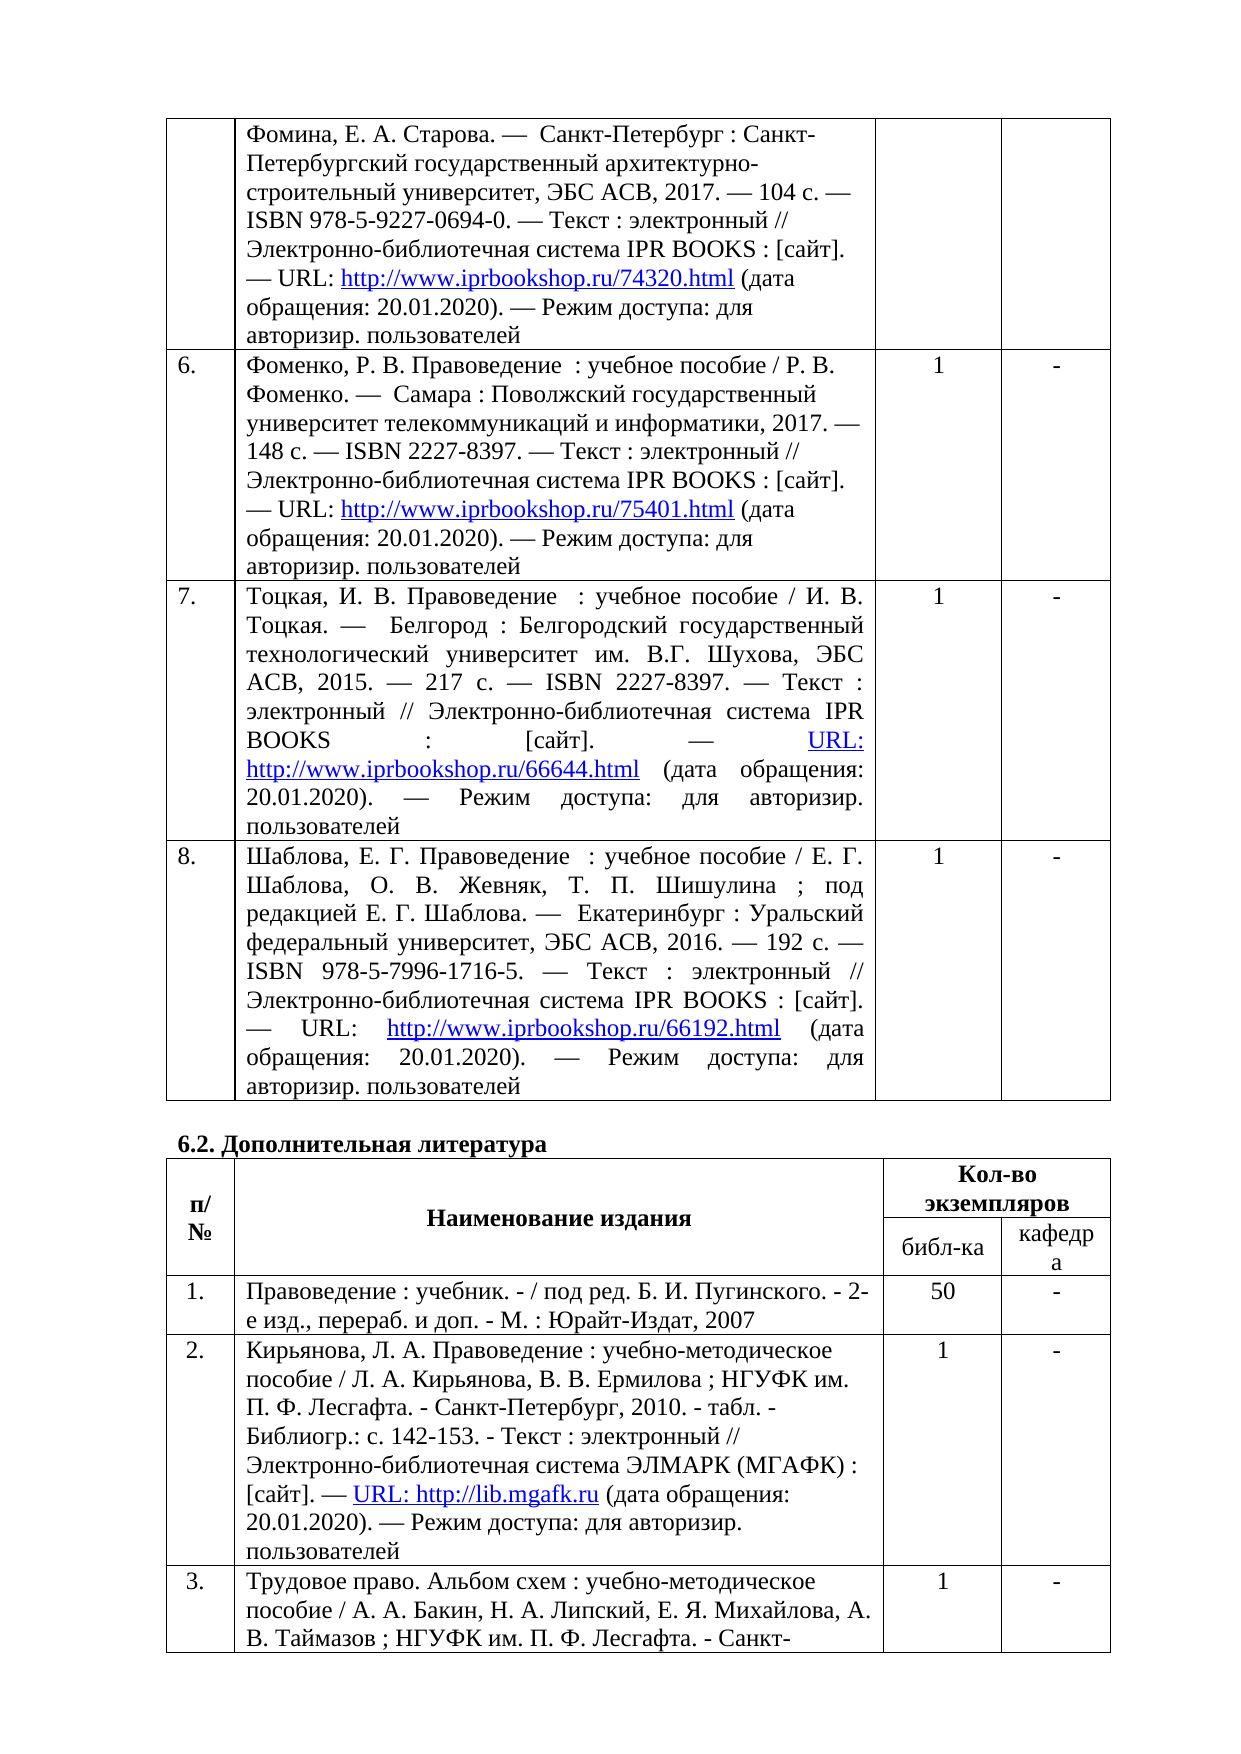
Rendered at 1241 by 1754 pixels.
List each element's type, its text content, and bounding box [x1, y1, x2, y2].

table_header п/№ [167, 1159, 234, 1275]
table_cell - [1002, 841, 1110, 1100]
table_cell 1 [876, 350, 1001, 580]
table_cell - [1002, 350, 1110, 580]
table_cell [167, 841, 234, 1100]
table_header Кол-во экземпляров [884, 1159, 1110, 1217]
table_cell Тоцкая, И. В. Правоведение : учебное пособие / И. В. Тоцкая. — Белгород : Белгородский государственный технологический университет им. В.Г. Шухова, ЭБС АСВ, 2015. — 217 c. — ISBN 2227-8397. — Текст : электронный // Электронно-библиотечная система IPR BOOKS : [сайт]. — URL: http://www.iprbookshop.ru/66644.html (дата обращения: 20.01.2020). — Режим доступа: для авторизир. пользователей [236, 581, 875, 840]
table_cell Фоменко, Р. В. Правоведение : учебное пособие / Р. В. Фоменко. — Самара : Поволжский государственный университет телекоммуникаций и информатики, 2017. — 148 c. — ISBN 2227-8397. — Текст : электронный // Электронно-библиотечная система IPR BOOKS : [сайт]. — URL: http://www.iprbookshop.ru/75401.html (дата обращения: 20.01.2020). — Режим доступа: для авторизир. пользователей [236, 350, 875, 580]
table_cell Правоведение : учебник. - / под ред. Б. И. Пугинского. - 2-е изд., перераб. и доп. - М. : Юрайт-Издат, 2007 [235, 1276, 883, 1334]
table_cell 1 [876, 119, 1001, 349]
table_cell - [1002, 581, 1110, 840]
table_cell кафедра [1002, 1218, 1110, 1275]
table_cell - [1002, 119, 1110, 349]
table_cell [167, 1566, 234, 1652]
table_cell [167, 1335, 234, 1565]
table_cell - [1002, 1335, 1110, 1565]
table_cell библ-ка [884, 1218, 1001, 1275]
table_header Наименование издания [235, 1159, 883, 1275]
table_cell 1 [876, 841, 1001, 1100]
table_cell 1 [884, 1566, 1001, 1652]
table_cell 1 [876, 581, 1001, 840]
table_cell 1 [884, 1335, 1001, 1565]
table_cell [167, 581, 234, 840]
table_cell [167, 1276, 234, 1334]
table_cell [236, 119, 875, 349]
table_cell 50 [884, 1276, 1001, 1334]
table_cell Шаблова, Е. Г. Правоведение : учебное пособие / Е. Г. Шаблова, О. В. Жевняк, Т. П. Шишулина ; под редакцией Е. Г. Шаблова. — Екатеринбург : Уральский федеральный университет, ЭБС АСВ, 2016. — 192 c. — ISBN 978-5-7996-1716-5. — Текст : электронный // Электронно-библиотечная система IPR BOOKS : [сайт]. — URL: http://www.iprbookshop.ru/66192.html (дата обращения: 20.01.2020). — Режим доступа: для авторизир. пользователей [236, 841, 875, 1100]
table_cell Кирьянова, Л. А. Правоведение : учебно-методическое пособие / Л. А. Кирьянова, В. В. Ермилова ; НГУФК им. П. Ф. Лесгафта. - Санкт-Петербург, 2010. - табл. - Библиогр.: с. 142-153. - Текст : электронный // Электронно-библиотечная система ЭЛМАРК (МГАФК) : [сайт]. — URL: http://lib.mgafk.ru (дата обращения: 20.01.2020). — Режим доступа: для авторизир. пользователей [235, 1335, 883, 1565]
text 6.2. Дополнительная литература [177, 1129, 1122, 1158]
table_cell [167, 119, 234, 349]
table_cell - [1002, 1276, 1110, 1334]
table_cell - [1002, 1566, 1110, 1652]
table_cell [167, 350, 234, 580]
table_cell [235, 1566, 883, 1652]
